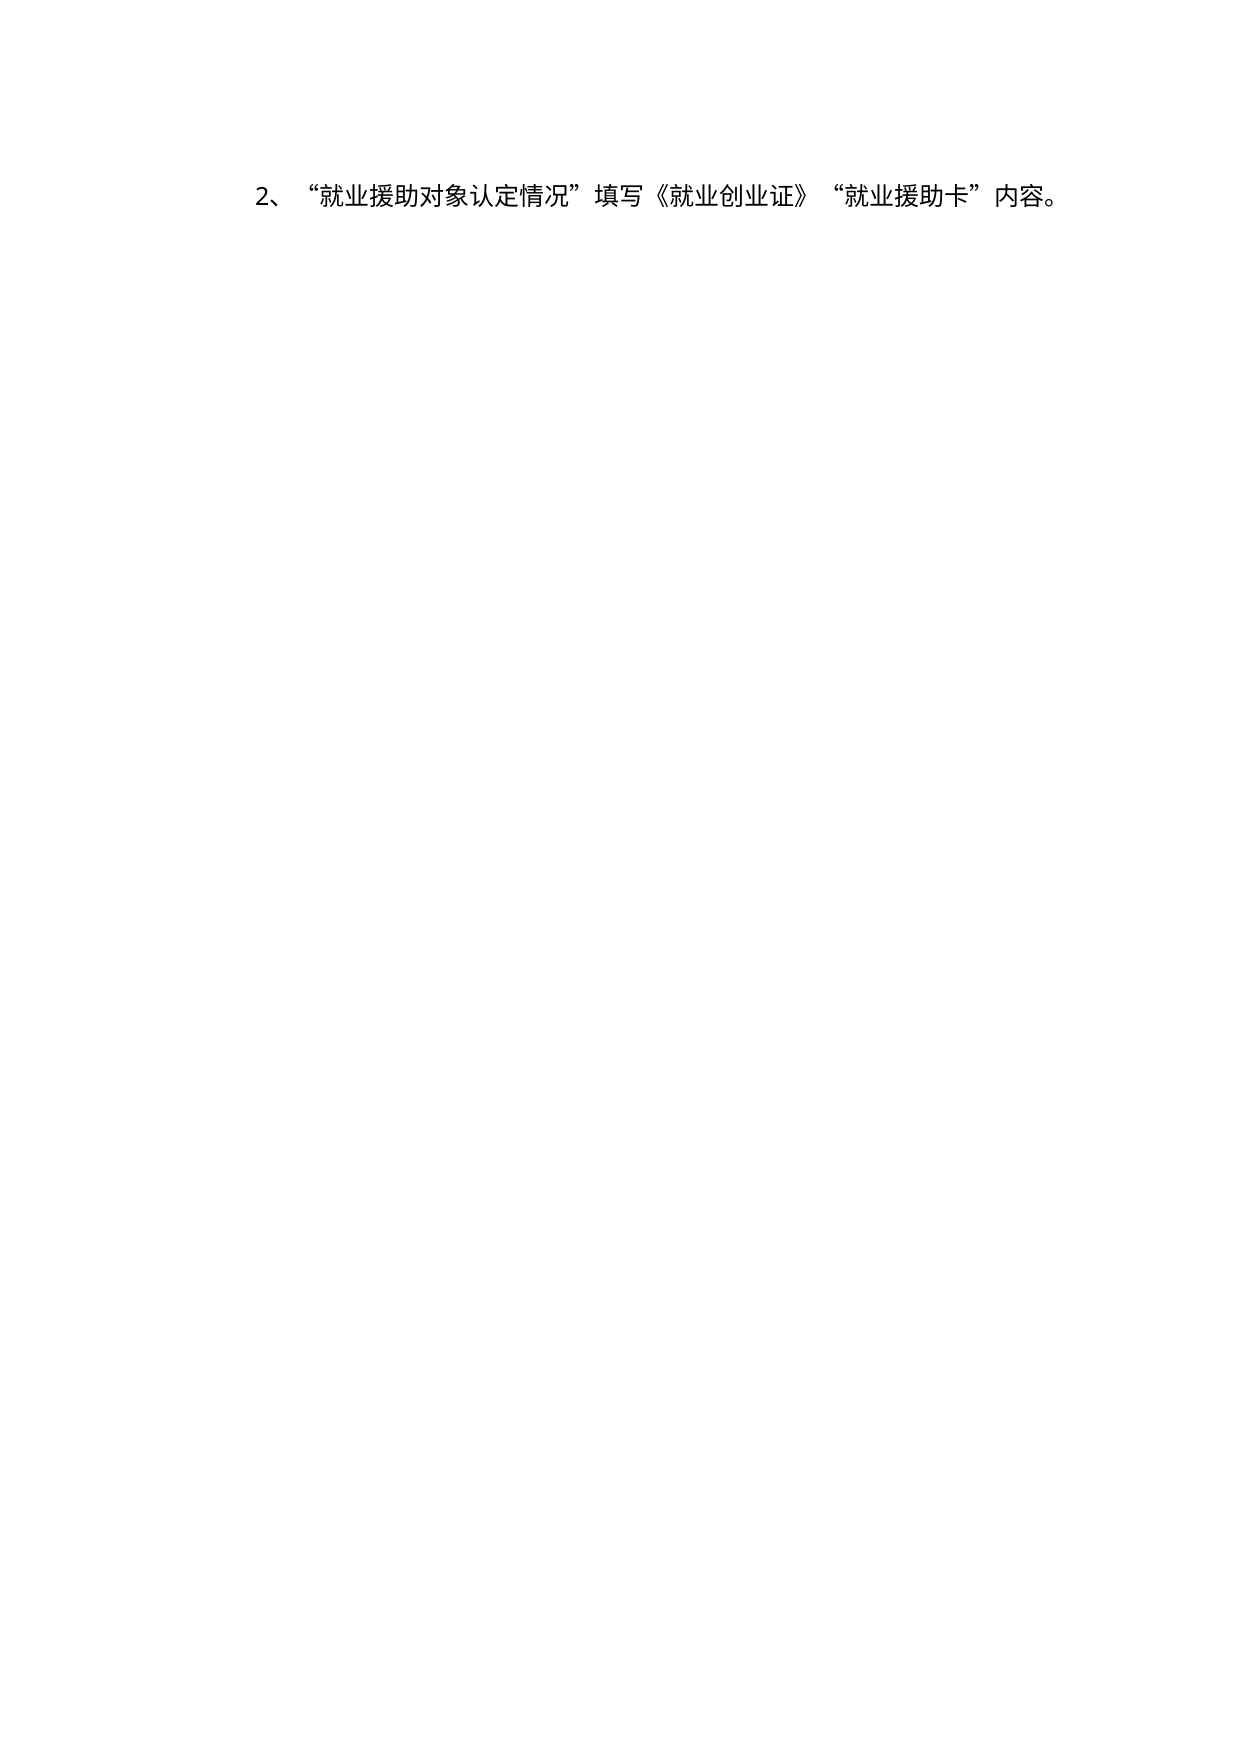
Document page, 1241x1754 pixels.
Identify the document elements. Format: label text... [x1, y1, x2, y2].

text 2、“就业援助对象认定情况”填写《就业创业证》“就业援助卡”内容。 [242, 162, 1053, 227]
